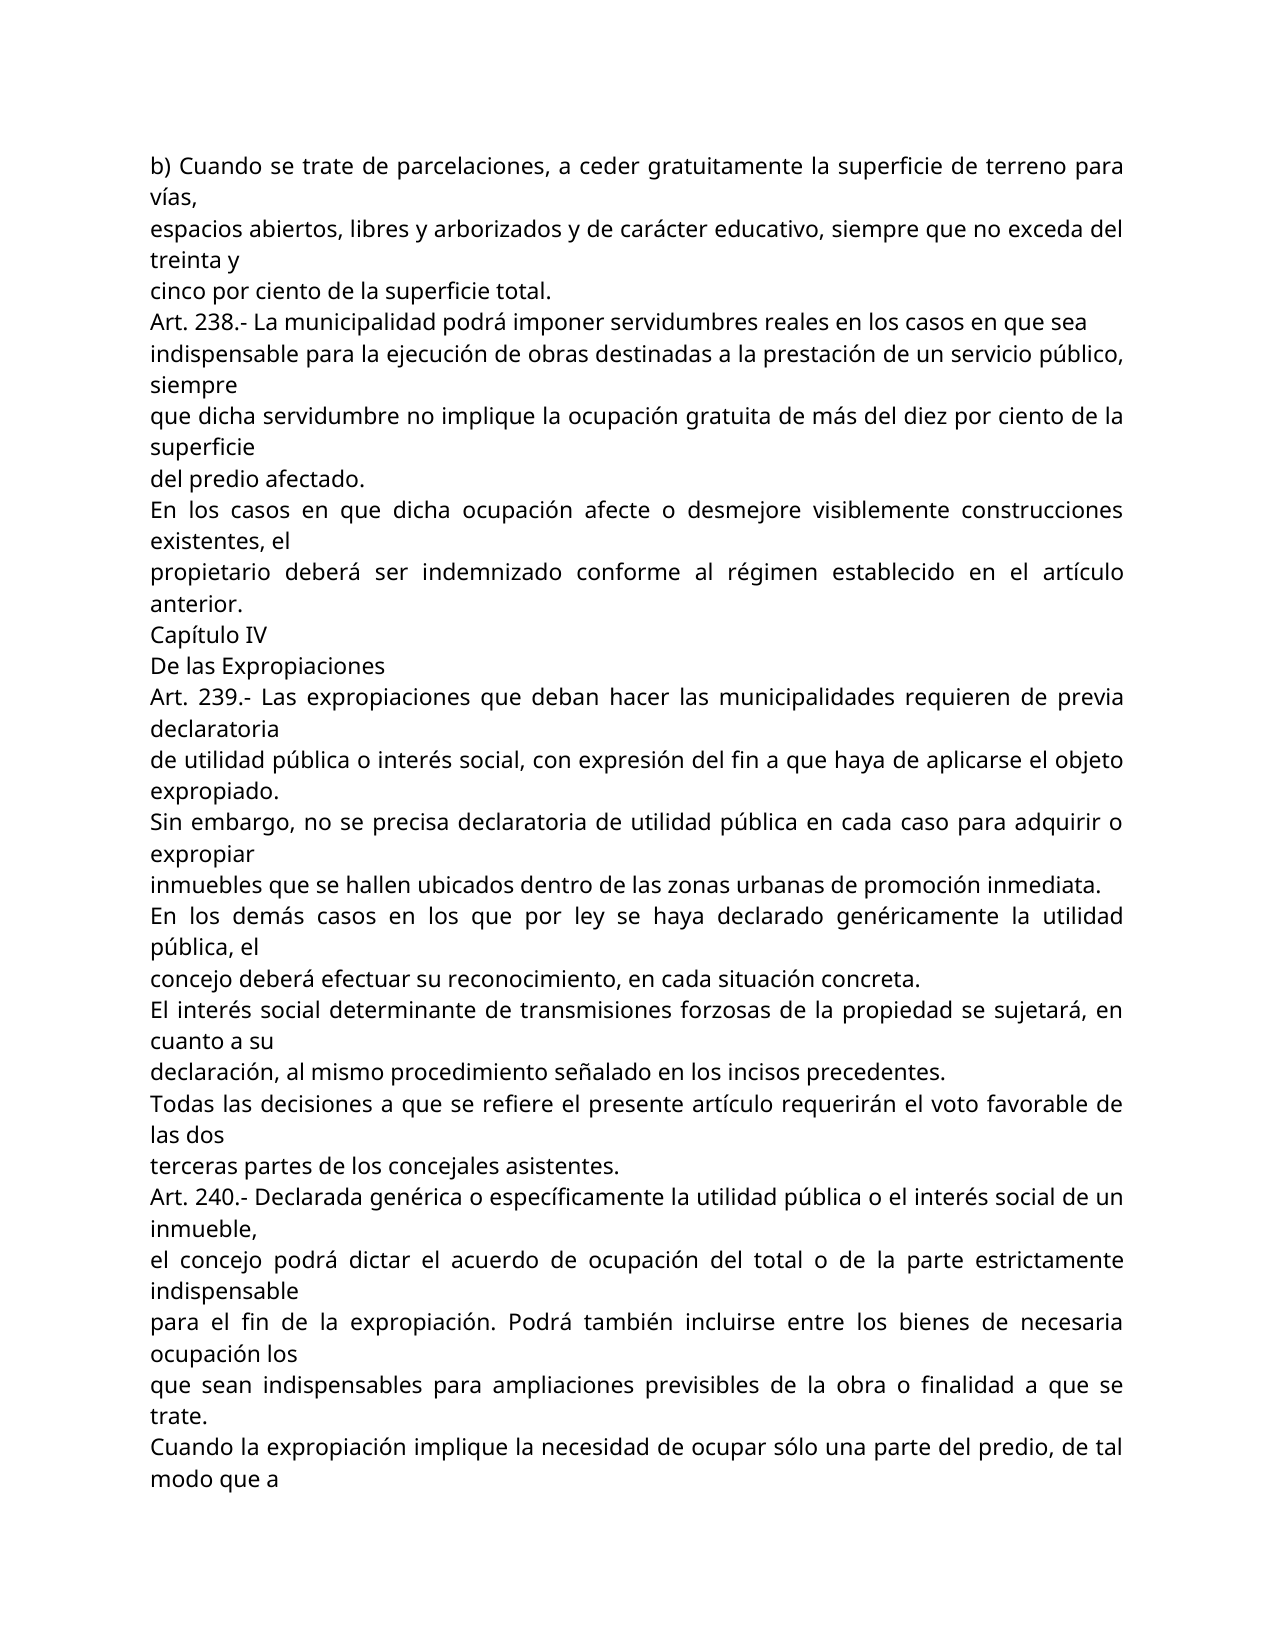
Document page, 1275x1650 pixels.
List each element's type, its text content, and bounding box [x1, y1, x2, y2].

text inmuebles que se hallen ubicados dentro de las zonas urbanas de promoción inmediata. [150, 869, 1125, 900]
text indispensable para la ejecución de obras destinadas a la prestación de un servicio público, siempre [150, 337, 1125, 400]
text concejo deberá efectuar su reconocimiento, en cada situación concreta. [150, 962, 1125, 994]
text declaración, al mismo procedimiento señalado en los incisos precedentes. [150, 1056, 1125, 1087]
text Capítulo IV [150, 619, 1125, 650]
text Art. 238.- La municipalidad podrá imponer servidumbres reales en los casos en que sea [150, 306, 1125, 337]
text Art. 239.- Las expropiaciones que deban hacer las municipalidades requieren de previa declaratoria [150, 681, 1125, 744]
text El interés social determinante de transmisiones forzosas de la propiedad se sujetará, en cuanto a su [150, 994, 1125, 1056]
text que sean indispensables para ampliaciones previsibles de la obra o finalidad a que se trate. [150, 1369, 1125, 1431]
text Cuando la expropiación implique la necesidad de ocupar sólo una parte del predio, de tal modo que a [150, 1431, 1125, 1494]
text que dicha servidumbre no implique la ocupación gratuita de más del diez por ciento de la superficie [150, 400, 1125, 462]
text Art. 240.- Declarada genérica o específicamente la utilidad pública o el interés social de un inmueble, [150, 1181, 1125, 1244]
text espacios abiertos, libres y arborizados y de carácter educativo, siempre que no exceda del treinta y [150, 212, 1125, 275]
text el concejo podrá dictar el acuerdo de ocupación del total o de la parte estrictamente indispensable [150, 1244, 1125, 1306]
text Sin embargo, no se precisa declaratoria de utilidad pública en cada caso para adquirir o expropiar [150, 806, 1125, 869]
text terceras partes de los concejales asistentes. [150, 1150, 1125, 1181]
text del predio afectado. [150, 462, 1125, 494]
text De las Expropiaciones [150, 650, 1125, 681]
text b) Cuando se trate de parcelaciones, a ceder gratuitamente la superficie de terreno para vías, [150, 150, 1125, 212]
text Todas las decisiones a que se refiere el presente artículo requerirán el voto favorable de las dos [150, 1087, 1125, 1150]
text propietario deberá ser indemnizado conforme al régimen establecido en el artículo anterior. [150, 556, 1125, 619]
text En los casos en que dicha ocupación afecte o desmejore visiblemente construcciones existentes, el [150, 494, 1125, 556]
text de utilidad pública o interés social, con expresión del fin a que haya de aplicarse el objeto expropiado. [150, 744, 1125, 806]
text En los demás casos en los que por ley se haya declarado genéricamente la utilidad pública, el [150, 900, 1125, 962]
text cinco por ciento de la superficie total. [150, 275, 1125, 306]
text para el fin de la expropiación. Podrá también incluirse entre los bienes de necesaria ocupación los [150, 1306, 1125, 1369]
